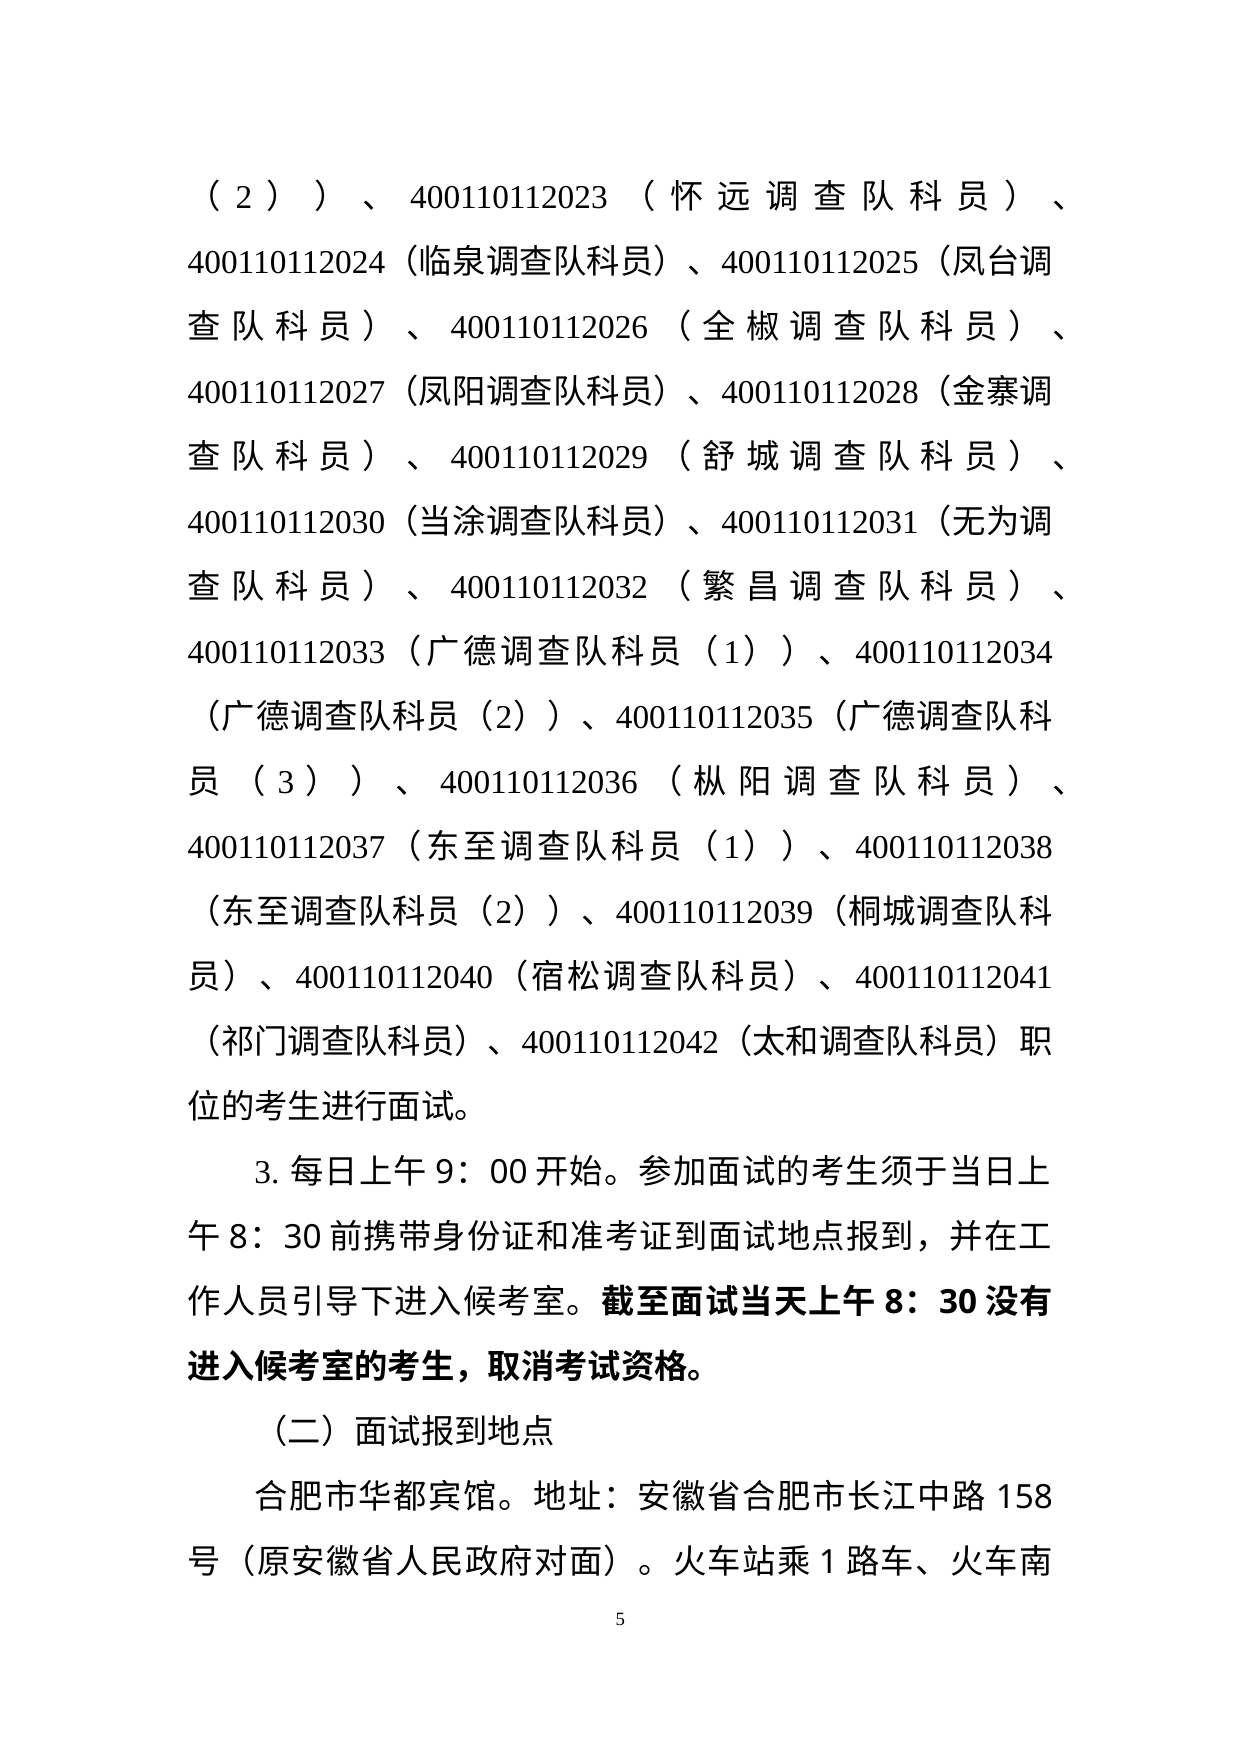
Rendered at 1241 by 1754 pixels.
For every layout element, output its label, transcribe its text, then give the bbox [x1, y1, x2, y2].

text （二）面试报到地点 [187, 1397, 1053, 1462]
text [187, 1462, 1053, 1592]
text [187, 162, 1053, 1137]
text 3. 每日上午9：00开始。参加面试的考生须于当日上午8：30前携带身份证和准考证到面试地点报到，并在工作人员引导下进入候考室。截至面试当天上午8：30没有进入候考室的考生，取消考试资格。 [187, 1137, 1053, 1397]
